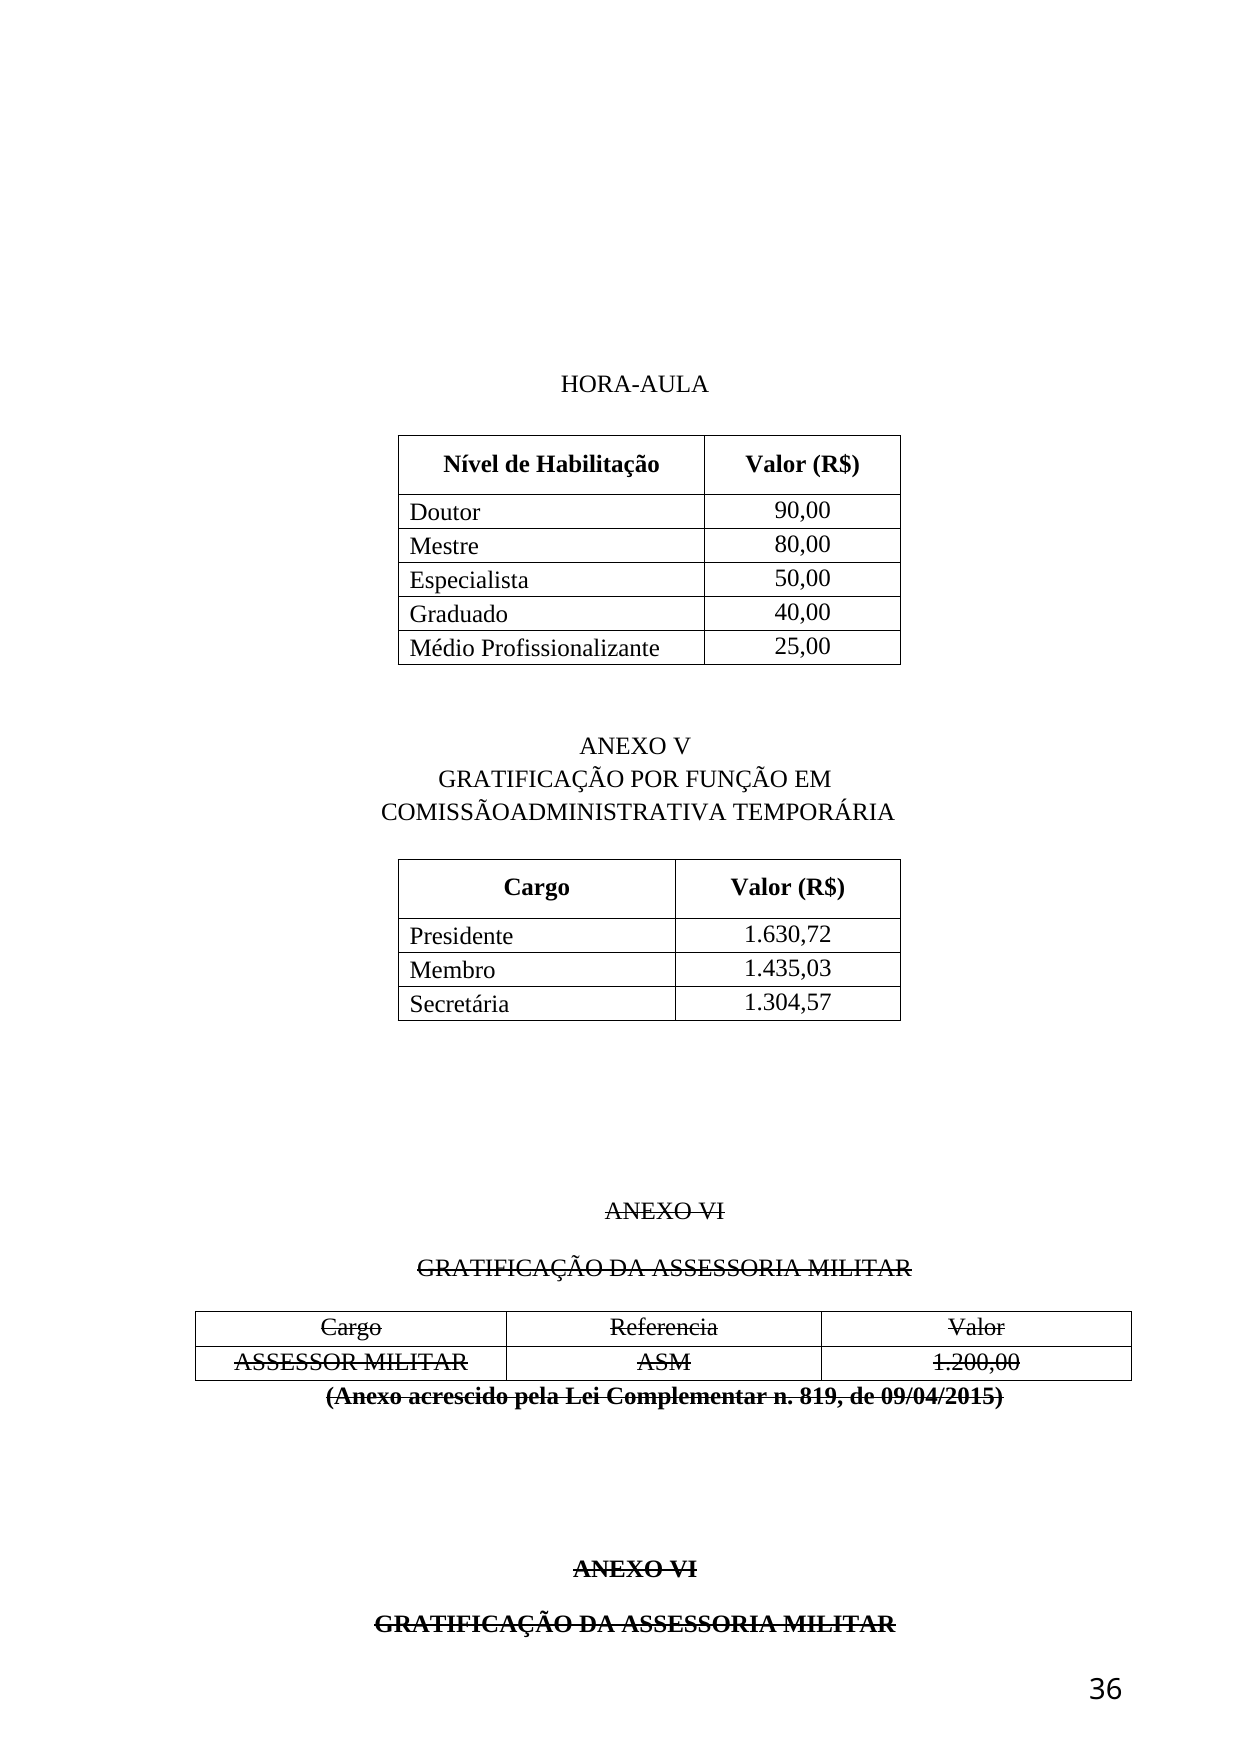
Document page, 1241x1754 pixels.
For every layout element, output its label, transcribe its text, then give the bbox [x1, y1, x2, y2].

text GRATIFICAÇÃO DA ASSESSORIA MILITAR [148, 1609, 1122, 1638]
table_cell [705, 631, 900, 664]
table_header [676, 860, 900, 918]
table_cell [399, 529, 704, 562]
text (Anexo acrescido pela Lei Complementar n. 819, de 09/04/2015) [207, 1381, 1122, 1410]
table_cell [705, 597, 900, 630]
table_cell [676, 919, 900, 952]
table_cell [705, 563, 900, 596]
text ANEXO V [148, 731, 1122, 760]
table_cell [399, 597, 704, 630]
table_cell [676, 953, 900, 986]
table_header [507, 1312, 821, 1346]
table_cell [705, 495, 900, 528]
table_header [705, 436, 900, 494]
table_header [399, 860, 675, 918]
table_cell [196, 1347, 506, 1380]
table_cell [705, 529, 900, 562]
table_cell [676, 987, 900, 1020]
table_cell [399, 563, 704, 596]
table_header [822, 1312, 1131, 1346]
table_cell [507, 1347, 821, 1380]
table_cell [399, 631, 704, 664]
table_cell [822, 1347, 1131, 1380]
text ANEXO VI [148, 1554, 1122, 1583]
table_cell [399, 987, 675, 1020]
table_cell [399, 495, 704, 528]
text ANEXO VI [207, 1196, 1122, 1225]
text COMISSÃOADMINISTRATIVA TEMPORÁRIA [148, 797, 1122, 826]
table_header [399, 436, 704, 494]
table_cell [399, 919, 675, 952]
text GRATIFICAÇÃO DA ASSESSORIA MILITAR [207, 1253, 1122, 1282]
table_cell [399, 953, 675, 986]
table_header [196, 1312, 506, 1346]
text HORA-AULA [148, 369, 1122, 398]
text GRATIFICAÇÃO POR FUNÇÃO EM [148, 764, 1122, 793]
